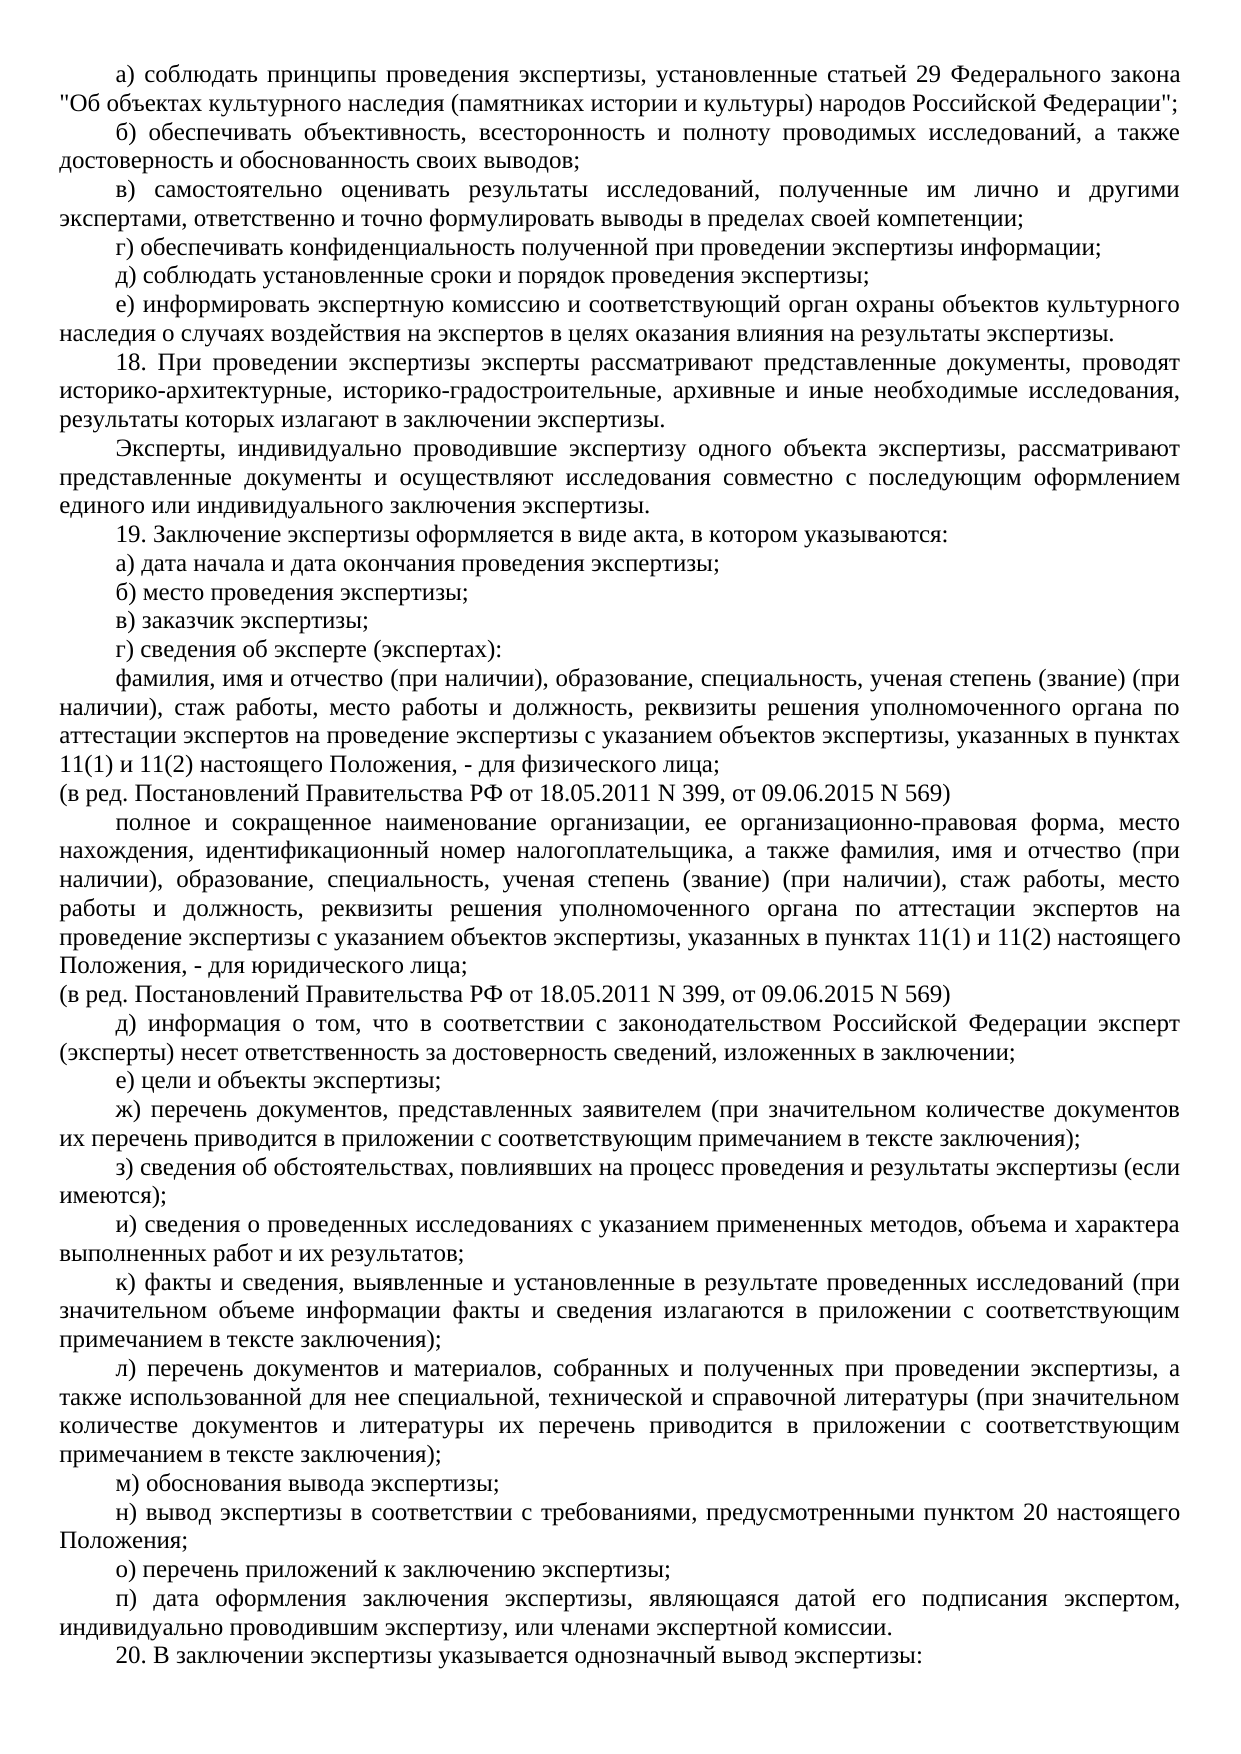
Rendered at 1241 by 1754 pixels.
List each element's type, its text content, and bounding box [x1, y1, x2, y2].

text (в ред. Постановлений Правительства РФ от 18.05.2011 N 399, от 09.06.2015 N 569) [59, 979, 1181, 1008]
text 20. В заключении экспертизы указывается однозначный вывод экспертизы: [59, 1640, 1181, 1669]
text з) сведения об обстоятельствах, повлиявших на процесс проведения и результаты экспертизы (если имеются); [59, 1152, 1181, 1209]
text е) цели и объекты экспертизы; [59, 1065, 1181, 1094]
text м) обоснования вывода экспертизы; [59, 1468, 1181, 1497]
text г) сведения об эксперте (экспертах): [59, 634, 1181, 663]
text а) дата начала и дата окончания проведения экспертизы; [59, 548, 1181, 577]
text 19. Заключение экспертизы оформляется в виде акта, в котором указываются: [59, 519, 1181, 548]
text в) самостоятельно оценивать результаты исследований, полученные им лично и другими экспертами, ответственно и точно формулировать выводы в пределах своей компетенции; [59, 174, 1181, 232]
text а) соблюдать принципы проведения экспертизы, установленные статьей 29 Федерального закона "Об объектах культурного наследия (памятниках истории и культуры) народов Российской Федерации"; [59, 59, 1181, 117]
text п) дата оформления заключения экспертизы, являющаяся датой его подписания экспертом, индивидуально проводившим экспертизу, или членами экспертной комиссии. [59, 1583, 1181, 1640]
text Эксперты, индивидуально проводившие экспертизу одного объекта экспертизы, рассматривают представленные документы и осуществляют исследования совместно с последующим оформлением единого или индивидуального заключения экспертизы. [59, 433, 1181, 519]
text е) информировать экспертную комиссию и соответствующий орган охраны объектов культурного наследия о случаях воздействия на экспертов в целях оказания влияния на результаты экспертизы. [59, 289, 1181, 347]
text о) перечень приложений к заключению экспертизы; [59, 1554, 1181, 1583]
text полное и сокращенное наименование организации, ее организационно-правовая форма, место нахождения, идентификационный номер налогоплательщика, а также фамилия, имя и отчество (при наличии), образование, специальность, ученая степень (звание) (при наличии), стаж работы, место работы и должность, реквизиты решения уполномоченного органа по аттестации экспертов на проведение экспертизы с указанием объектов экспертизы, указанных в пунктах 11(1) и 11(2) настоящего Положения, - для юридического лица; [59, 807, 1181, 979]
text к) факты и сведения, выявленные и установленные в результате проведенных исследований (при значительном объеме информации факты и сведения излагаются в приложении с соответствующим примечанием в тексте заключения); [59, 1267, 1181, 1353]
text ж) перечень документов, представленных заявителем (при значительном количестве документов их перечень приводится в приложении с соответствующим примечанием в тексте заключения); [59, 1094, 1181, 1152]
text г) обеспечивать конфиденциальность полученной при проведении экспертизы информации; [59, 232, 1181, 260]
text в) заказчик экспертизы; [59, 605, 1181, 634]
text б) место проведения экспертизы; [59, 577, 1181, 605]
text и) сведения о проведенных исследованиях с указанием примененных методов, объема и характера выполненных работ и их результатов; [59, 1209, 1181, 1267]
text н) вывод экспертизы в соответствии с требованиями, предусмотренными пунктом 20 настоящего Положения; [59, 1497, 1181, 1554]
text фамилия, имя и отчество (при наличии), образование, специальность, ученая степень (звание) (при наличии), стаж работы, место работы и должность, реквизиты решения уполномоченного органа по аттестации экспертов на проведение экспертизы с указанием объектов экспертизы, указанных в пунктах 11(1) и 11(2) настоящего Положения, - для физического лица; [59, 663, 1181, 778]
text (в ред. Постановлений Правительства РФ от 18.05.2011 N 399, от 09.06.2015 N 569) [59, 778, 1181, 807]
text д) соблюдать установленные сроки и порядок проведения экспертизы; [59, 260, 1181, 289]
text д) информация о том, что в соответствии с законодательством Российской Федерации эксперт (эксперты) несет ответственность за достоверность сведений, изложенных в заключении; [59, 1008, 1181, 1065]
text б) обеспечивать объективность, всесторонность и полноту проводимых исследований, а также достоверность и обоснованность своих выводов; [59, 117, 1181, 174]
text 18. При проведении экспертизы эксперты рассматривают представленные документы, проводят историко-архитектурные, историко-градостроительные, архивные и иные необходимые исследования, результаты которых излагают в заключении экспертизы. [59, 347, 1181, 433]
text л) перечень документов и материалов, собранных и полученных при проведении экспертизы, а также использованной для нее специальной, технической и справочной литературы (при значительном количестве документов и литературы их перечень приводится в приложении с соответствующим примечанием в тексте заключения); [59, 1353, 1181, 1468]
